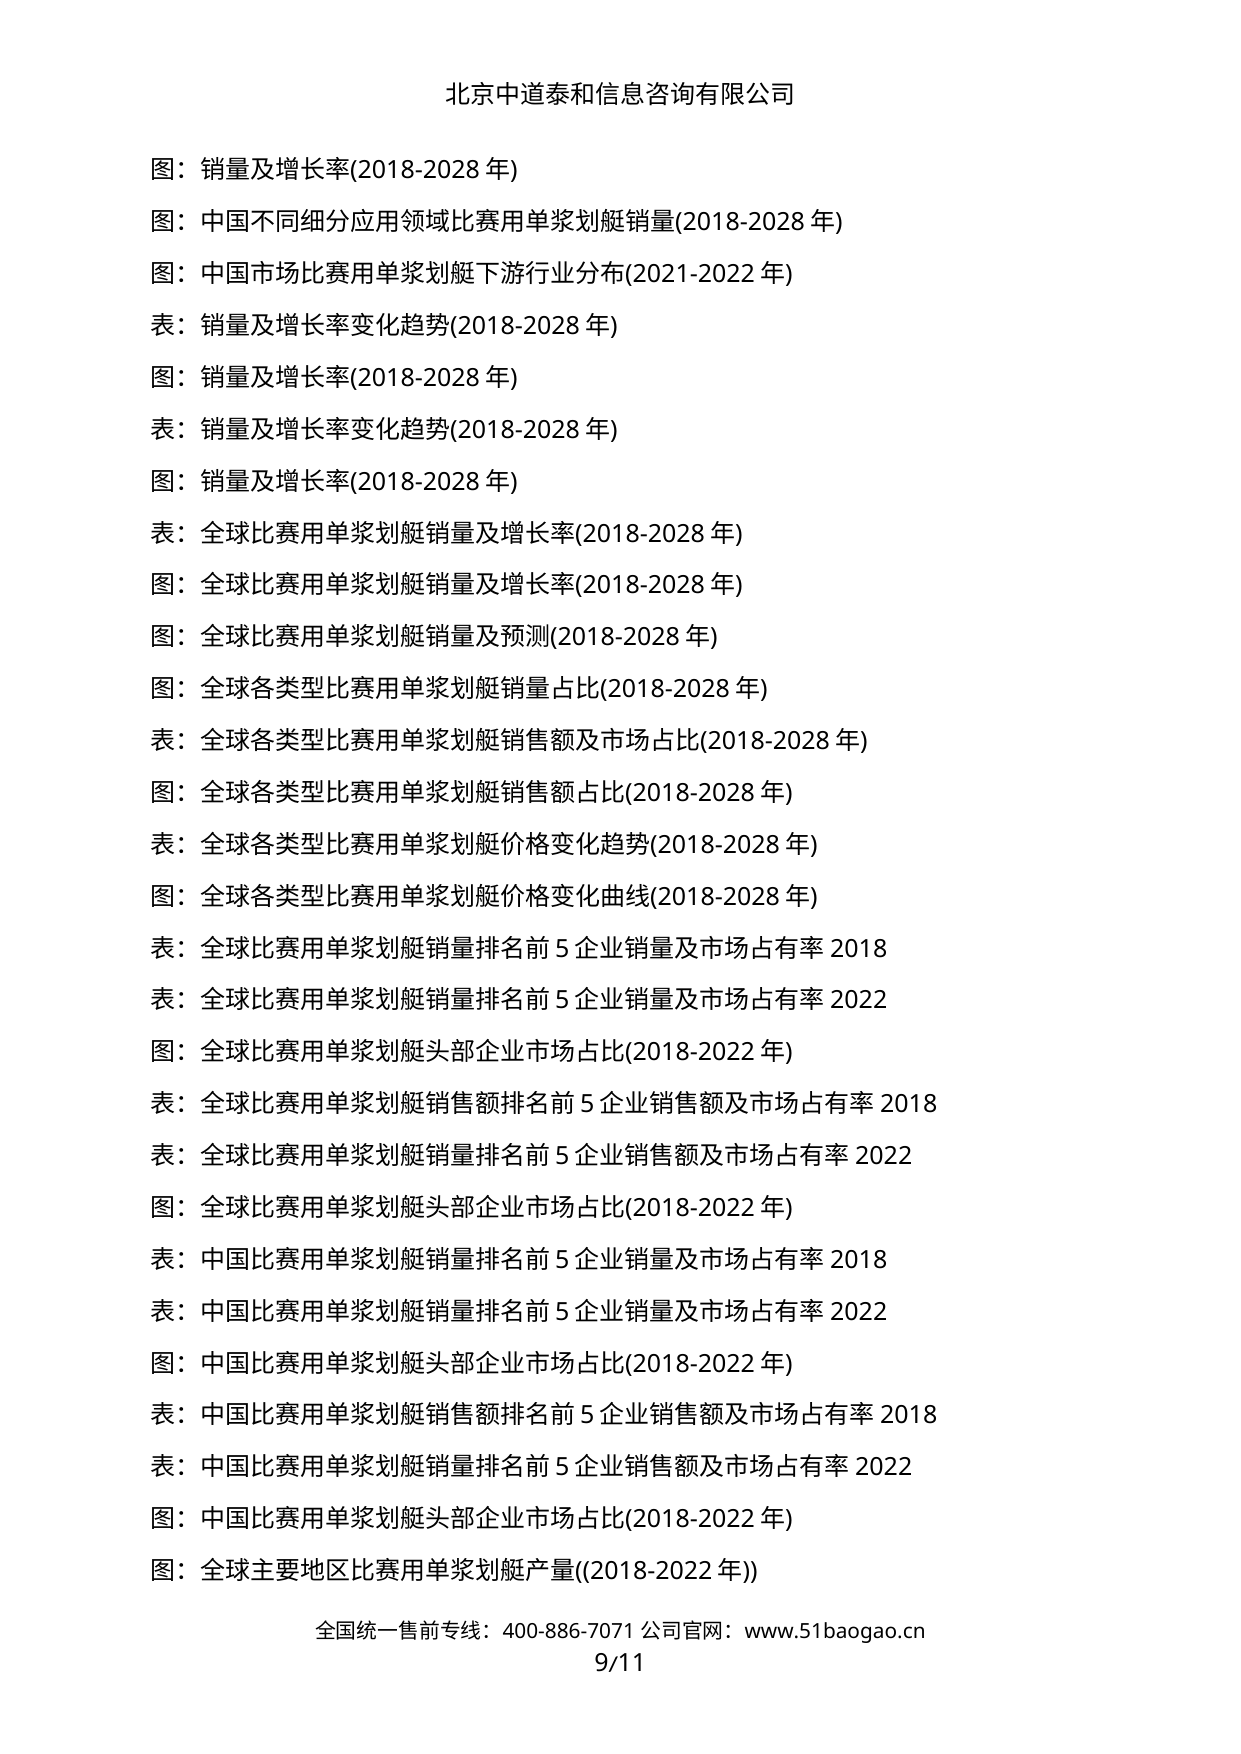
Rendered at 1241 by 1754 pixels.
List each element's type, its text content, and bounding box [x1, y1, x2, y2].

text 表：全球比赛用单浆划艇销量及增长率(2018-2028年) [150, 513, 1090, 549]
text 图：全球比赛用单浆划艇头部企业市场占比(2018-2022年) [150, 1187, 1090, 1224]
text 图：全球比赛用单浆划艇销量及预测(2018-2028年) [150, 617, 1090, 653]
text 图：销量及增长率(2018-2028年) [150, 150, 1090, 186]
text 图：全球比赛用单浆划艇头部企业市场占比(2018-2022年) [150, 1032, 1090, 1068]
text 图：中国比赛用单浆划艇头部企业市场占比(2018-2022年) [150, 1499, 1090, 1535]
text 表：中国比赛用单浆划艇销量排名前5企业销量及市场占有率 2022 [150, 1291, 1090, 1327]
text 表：全球比赛用单浆划艇销量排名前5企业销量及市场占有率 2018 [150, 928, 1090, 964]
text 图：中国不同细分应用领域比赛用单浆划艇销量(2018-2028年) [150, 202, 1090, 238]
text 表：中国比赛用单浆划艇销量排名前5企业销售额及市场占有率 2022 [150, 1447, 1090, 1483]
text 表：销量及增长率变化趋势(2018-2028年) [150, 409, 1090, 446]
text 表：中国比赛用单浆划艇销量排名前5企业销量及市场占有率 2018 [150, 1239, 1090, 1276]
text 表：中国比赛用单浆划艇销售额排名前5企业销售额及市场占有率 2018 [150, 1395, 1090, 1431]
text 表：销量及增长率变化趋势(2018-2028年) [150, 306, 1090, 342]
text 图：全球各类型比赛用单浆划艇销量占比(2018-2028年) [150, 669, 1090, 705]
text 表：全球比赛用单浆划艇销售额排名前5企业销售额及市场占有率 2018 [150, 1084, 1090, 1120]
text 图：中国市场比赛用单浆划艇下游行业分布(2021-2022年) [150, 254, 1090, 290]
text 表：全球比赛用单浆划艇销量排名前5企业销售额及市场占有率 2022 [150, 1136, 1090, 1172]
text 表：全球比赛用单浆划艇销量排名前5企业销量及市场占有率 2022 [150, 980, 1090, 1016]
text 图：全球各类型比赛用单浆划艇销售额占比(2018-2028年) [150, 772, 1090, 809]
text 图：全球各类型比赛用单浆划艇价格变化曲线(2018-2028年) [150, 876, 1090, 912]
text 表：全球各类型比赛用单浆划艇价格变化趋势(2018-2028年) [150, 824, 1090, 861]
text 图：中国比赛用单浆划艇头部企业市场占比(2018-2022年) [150, 1343, 1090, 1379]
text 表：全球各类型比赛用单浆划艇销售额及市场占比(2018-2028年) [150, 721, 1090, 757]
text 图：全球主要地区比赛用单浆划艇产量((2018-2022年)) [150, 1551, 1090, 1587]
text 图：销量及增长率(2018-2028年) [150, 357, 1090, 394]
text 图：全球比赛用单浆划艇销量及增长率(2018-2028年) [150, 565, 1090, 601]
text 图：销量及增长率(2018-2028年) [150, 461, 1090, 497]
